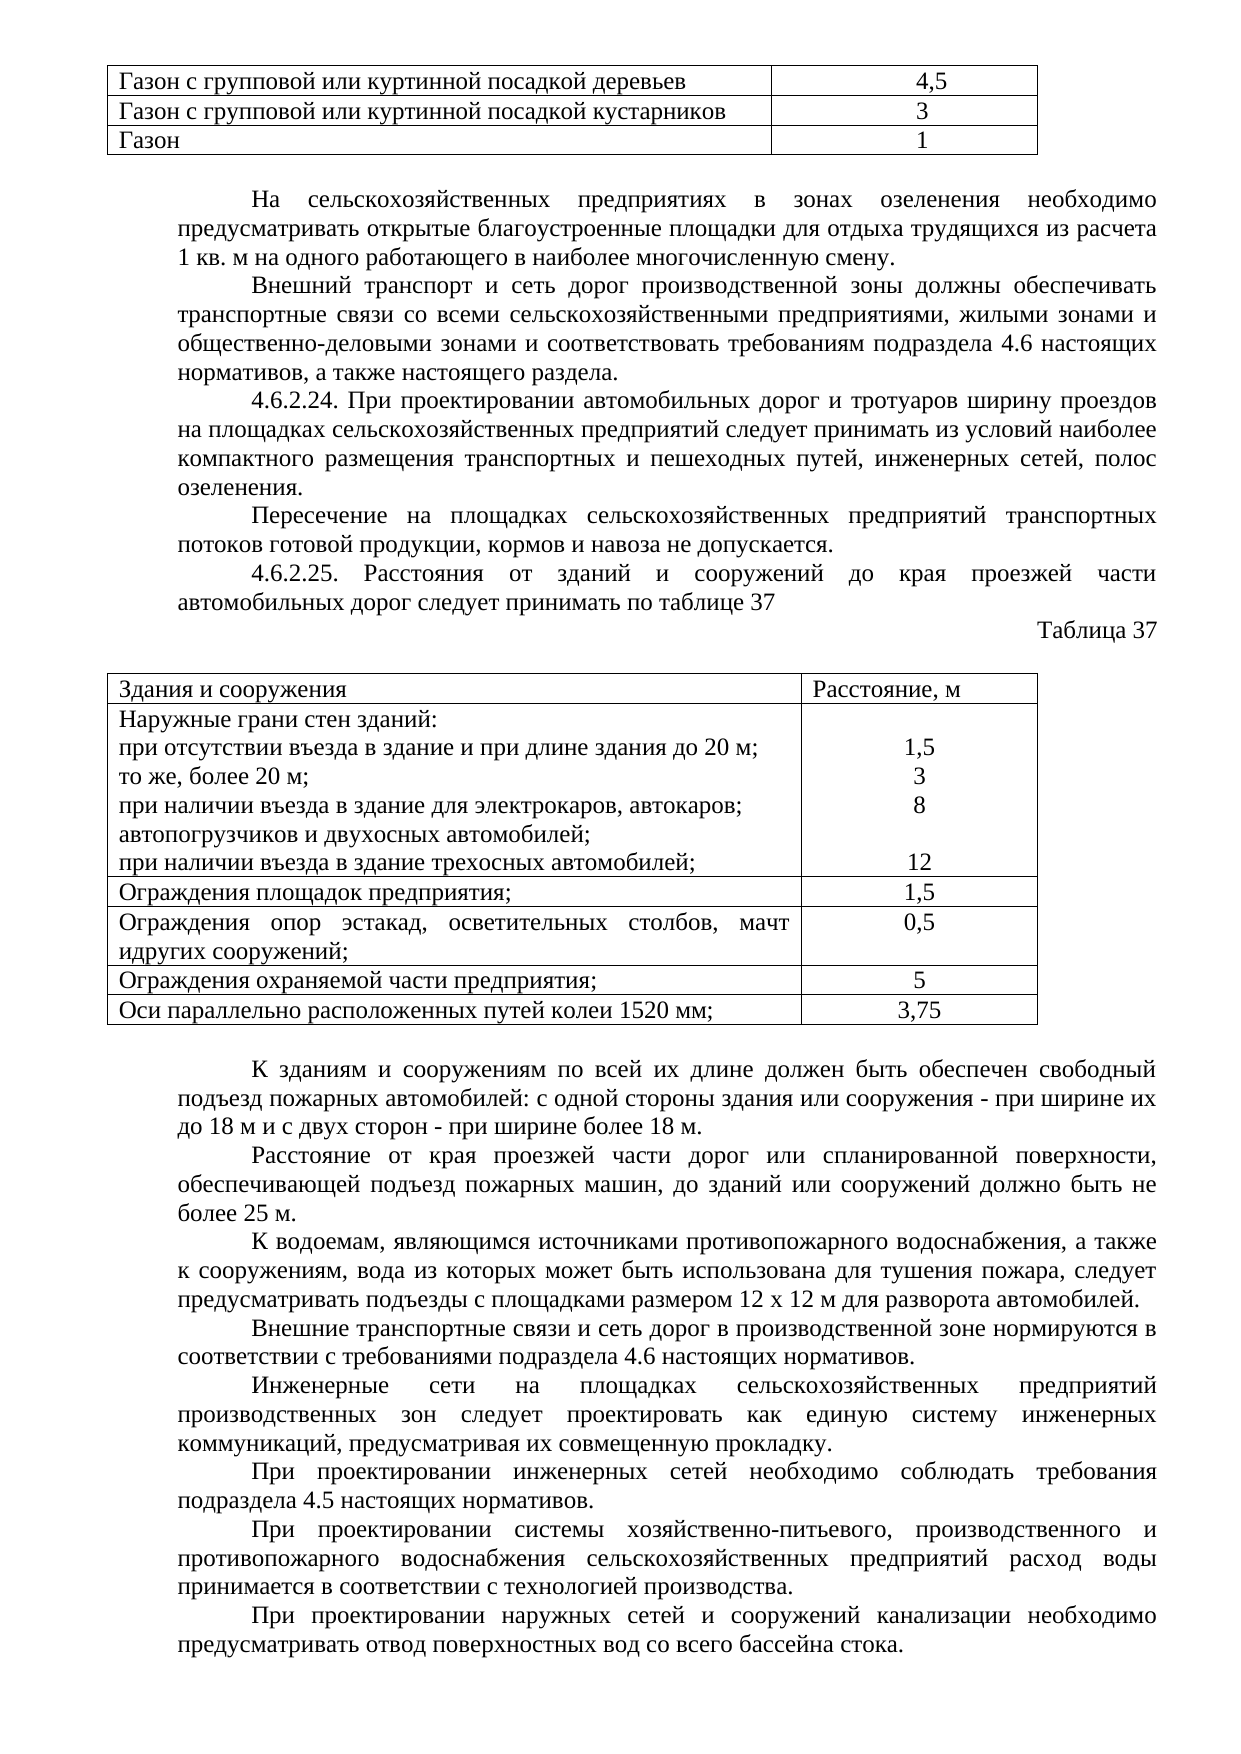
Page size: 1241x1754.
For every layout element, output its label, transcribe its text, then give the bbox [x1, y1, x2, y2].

text Таблица 37 [177, 615, 1157, 644]
text К зданиям и сооружениям по всей их длине должен быть обеспечен свободный подъезд пожарных автомобилей: с одной стороны здания или сооружения - при ширине их до 18 м и с двух сторон - при ширине более 18 м. [177, 1054, 1157, 1140]
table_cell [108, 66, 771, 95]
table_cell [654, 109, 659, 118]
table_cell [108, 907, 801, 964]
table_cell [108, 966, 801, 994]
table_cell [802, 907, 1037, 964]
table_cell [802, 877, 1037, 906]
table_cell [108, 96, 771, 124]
text Внешний транспорт и сеть дорог производственной зоны должны обеспечивать транспортные связи со всеми сельскохозяйственными предприятиями, жилыми зонами и общественно-деловыми зонами и соответствовать требованиям подраздела 4.6 настоящих нормативов, а также настоящего раздела. [177, 270, 1157, 385]
text Внешние транспортные связи и сеть дорог в производственной зоне нормируются в соответствии с требованиями подраздела 4.6 настоящих нормативов. [177, 1313, 1157, 1370]
text На сельскохозяйственных предприятиях в зонах озеленения необходимо предусматривать открытые благоустроенные площадки для отдыха трудящихся из расчета 1 кв. м на одного работающего в наиболее многочисленную смену. [177, 184, 1157, 270]
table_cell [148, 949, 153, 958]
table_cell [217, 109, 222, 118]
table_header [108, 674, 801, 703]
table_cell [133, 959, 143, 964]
text При проектировании инженерных сетей необходимо соблюдать требования подраздела 4.5 настоящих нормативов. [177, 1456, 1157, 1514]
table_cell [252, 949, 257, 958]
text При проектировании системы хозяйственно-питьевого, производственного и противопожарного водоснабжения сельскохозяйственных предприятий расход воды принимается в соответствии с технологией производства. [177, 1514, 1157, 1600]
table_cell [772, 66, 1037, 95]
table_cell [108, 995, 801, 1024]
text К водоемам, являющимся источниками противопожарного водоснабжения, а также к сооружениям, вода из которых может быть использована для тушения пожара, следует предусматривать подъезды с площадками размером 12 x 12 м для разворота автомобилей. [177, 1226, 1157, 1313]
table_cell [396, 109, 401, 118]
text При проектировании наружных сетей и сооружений канализации необходимо предусматривать отвод поверхностных вод со всего бассейна стока. [177, 1600, 1157, 1658]
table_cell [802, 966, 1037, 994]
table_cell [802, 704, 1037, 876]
text Инженерные сети на площадках сельскохозяйственных предприятий производственных зон следует проектировать как единую систему инженерных коммуникаций, предусматривая их совмещенную прокладку. [177, 1370, 1157, 1456]
text Расстояние от края проезжей части дорог или спланированной поверхности, обеспечивающей подъезд пожарных машин, до зданий или сооружений должно быть не более 25 м. [177, 1140, 1157, 1226]
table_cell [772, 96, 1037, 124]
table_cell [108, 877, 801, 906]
text 4.6.2.24. При проектировании автомобильных дорог и тротуаров ширину проездов на площадках сельскохозяйственных предприятий следует принимать из условий наиболее компактного размещения транспортных и пешеходных путей, инженерных сетей, полос озеленения. [177, 385, 1157, 500]
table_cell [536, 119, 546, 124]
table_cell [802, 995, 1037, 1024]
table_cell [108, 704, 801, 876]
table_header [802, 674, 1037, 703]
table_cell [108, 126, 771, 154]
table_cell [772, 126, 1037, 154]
text Пересечение на площадках сельскохозяйственных предприятий транспортных потоков готовой продукции, кормов и навоза не допускается. [177, 500, 1157, 558]
text 4.6.2.25. Расстояния от зданий и сооружений до края проезжей части автомобильных дорог следует принимать по таблице 37 [177, 558, 1157, 615]
